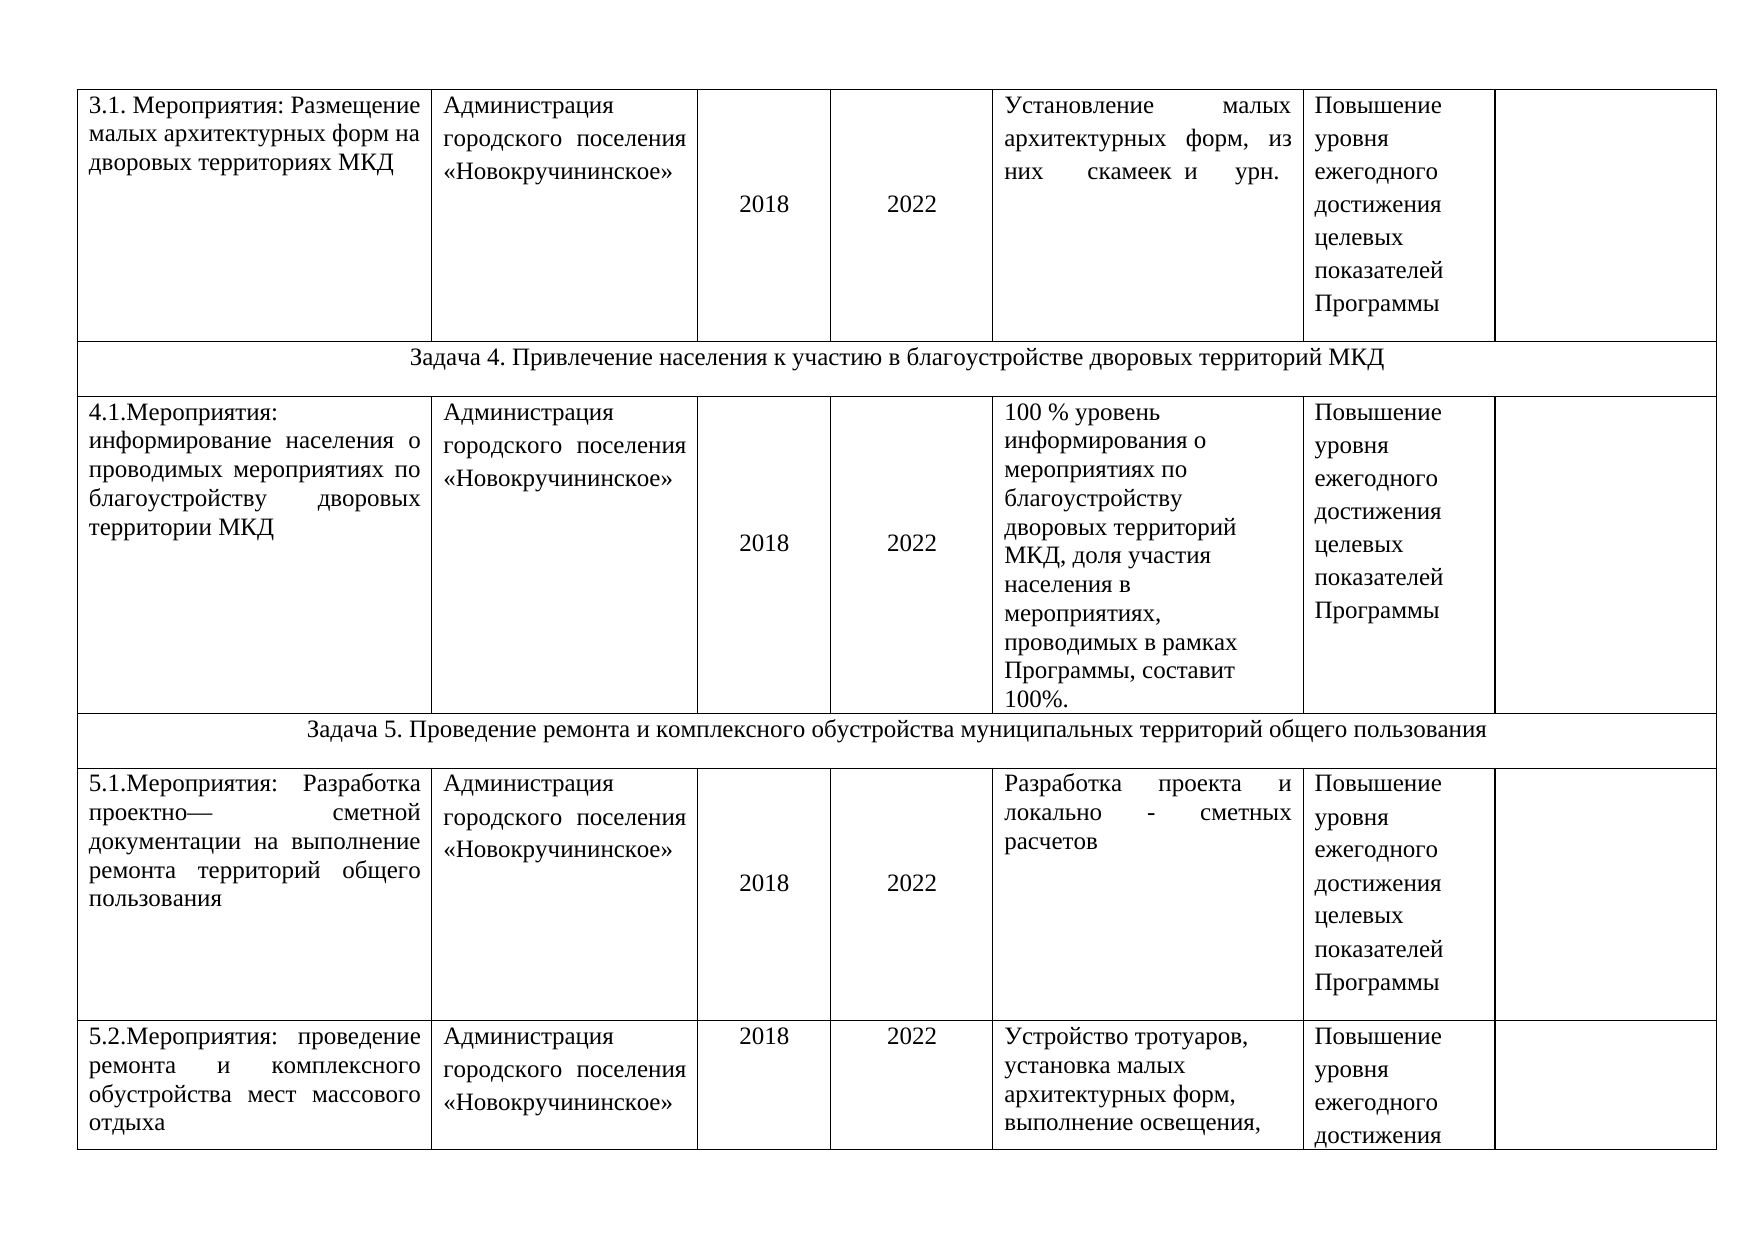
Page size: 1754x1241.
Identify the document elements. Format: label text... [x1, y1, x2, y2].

table_cell 2022 [831, 769, 992, 1020]
table_cell [1496, 769, 1716, 1020]
table_cell Разработка проекта и локально - сметных расчетов [993, 769, 1303, 1020]
table_cell 2018 [698, 1021, 830, 1149]
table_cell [993, 1021, 1303, 1149]
table_cell Установление малых архитектурных форм, из них скамеек и урн. [993, 90, 1303, 341]
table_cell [1304, 90, 1494, 341]
table_cell [1496, 90, 1716, 341]
table_cell 2022 [831, 397, 992, 713]
table_cell [1496, 397, 1716, 713]
table_cell 2018 [698, 769, 830, 1020]
table_cell 2022 [831, 1021, 992, 1149]
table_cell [1304, 1021, 1494, 1149]
table_cell Задача 4. Привлечение населения к участию в благоустройстве дворовых территорий МКД [78, 342, 1716, 396]
table_cell Задача 5. Проведение ремонта и комплексного обустройства муниципальных территорий общего пользования [78, 714, 1716, 767]
table_cell Администрация городского поселения «Новокручининское» [432, 769, 697, 1020]
table_cell 5.1.Мероприятия: Разработка проектно— сметной документации на выполнение ремонта территорий общего пользования [78, 769, 431, 1020]
table_cell 2018 [698, 397, 830, 713]
table_cell 2018 [698, 90, 830, 341]
table_cell Повышение уровня ежегодного достижения целевых показателей Программы [1304, 397, 1494, 713]
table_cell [432, 90, 697, 341]
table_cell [78, 1021, 431, 1149]
table_cell 3.1. Мероприятия: Размещение малых архитектурных форм на дворовых территориях МКД [78, 90, 431, 341]
table_cell Администрация городского поселения «Новокручининское» [432, 397, 697, 713]
table_cell 100 % уровень информирования о мероприятиях по благоустройству дворовых территорий МКД, доля участия населения в мероприятиях, проводимых в рамках Программы, составит 100%. [993, 397, 1303, 713]
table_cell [432, 1021, 697, 1149]
table_cell 2022 [831, 90, 992, 341]
table_cell [1496, 1021, 1716, 1149]
table_cell 4.1.Мероприятия: информирование населения о проводимых мероприятиях по благоустройству дворовых территории МКД [78, 397, 431, 713]
table_cell Повышение уровня ежегодного достижения целевых показателей Программы [1304, 769, 1494, 1020]
